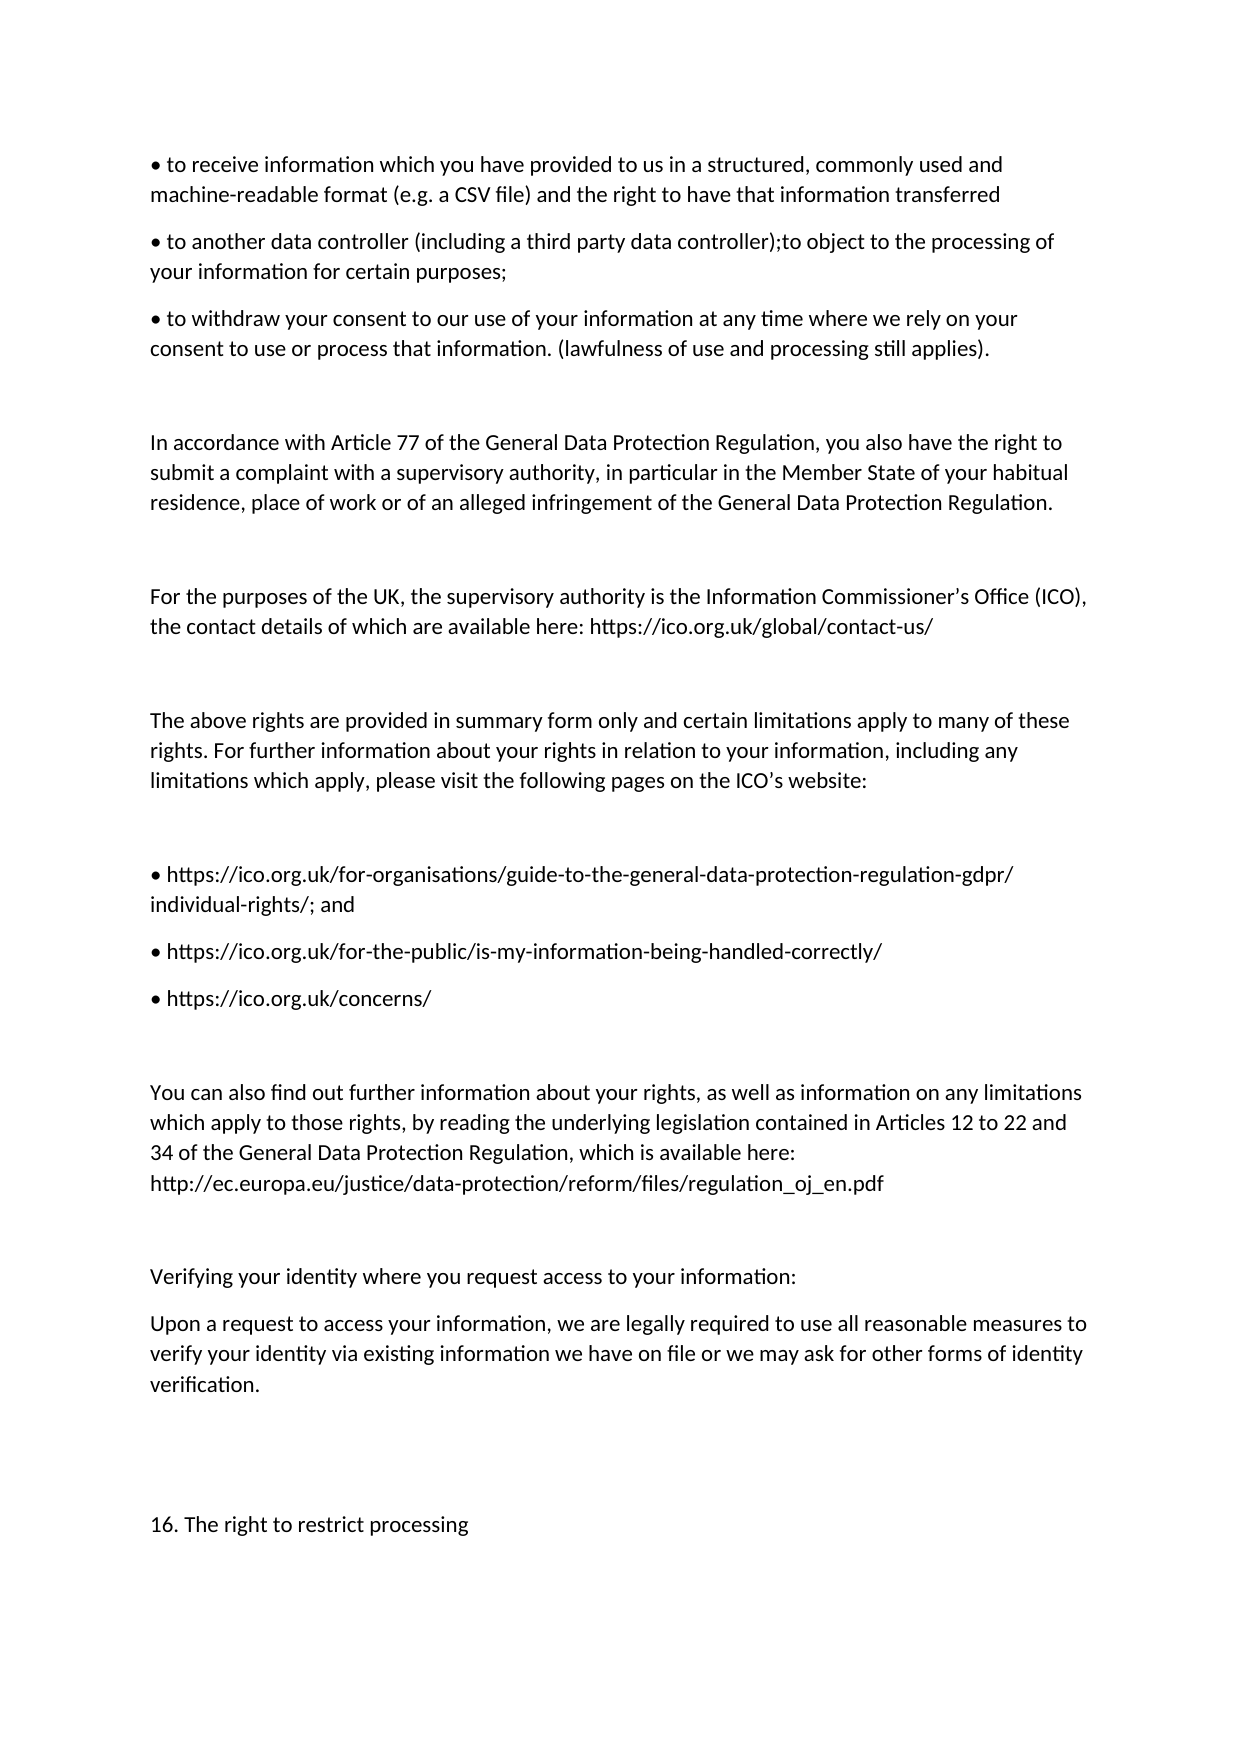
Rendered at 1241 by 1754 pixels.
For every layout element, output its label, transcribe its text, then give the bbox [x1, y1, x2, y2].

text • https://ico.org.uk/concerns/ [150, 984, 1090, 1012]
text • to another data controller (including a third party data controller);to object to the processing of your information for certain purposes; [150, 227, 1090, 285]
text ‍Upon a request to access your information, we are legally required to use all reasonable measures to verify your identity via existing information we have on file or we may ask for other forms of identity verification. [150, 1309, 1090, 1398]
text You can also find out further information about your rights, as well as information on any limitations which apply to those rights, by reading the underlying legislation contained in Articles 12 to 22 and 34 of the General Data Protection Regulation, which is available here: http://ec.europa.eu/justice/data-protection/reform/files/regulation_oj_en.pdf [150, 1078, 1090, 1197]
text ‍Verifying your identity where you request access to your information: [150, 1262, 1090, 1291]
text The above rights are provided in summary form only and certain limitations apply to many of these rights. For further information about your rights in relation to your information, including any limitations which apply, please visit the following pages on the ICO’s website: [150, 706, 1090, 795]
text • https://ico.org.uk/for-organisations/guide-to-the-general-data-protection-regulation-gdpr/individual-rights/; and [150, 860, 1090, 919]
text For the purposes of the UK, the supervisory authority is the Information Commissioner’s Office (ICO), the contact details of which are available here: https://ico.org.uk/global/contact-us/ [150, 582, 1090, 641]
text • to receive information which you have provided to us in a structured, commonly used and machine-readable format (e.g. a CSV file) and the right to have that information transferred [150, 150, 1090, 208]
text ‍16. The right to restrict processing [150, 1510, 1090, 1538]
text • https://ico.org.uk/for-the-public/is-my-information-being-handled-correctly/ [150, 937, 1090, 966]
text • to withdraw your consent to our use of your information at any time where we rely on your consent to use or process that information. (lawfulness of use and processing still applies). [150, 304, 1090, 362]
text In accordance with Article 77 of the General Data Protection Regulation, you also have the right to submit a complaint with a supervisory authority, in particular in the Member State of your habitual residence, place of work or of an alleged infringement of the General Data Protection Regulation. [150, 428, 1090, 517]
